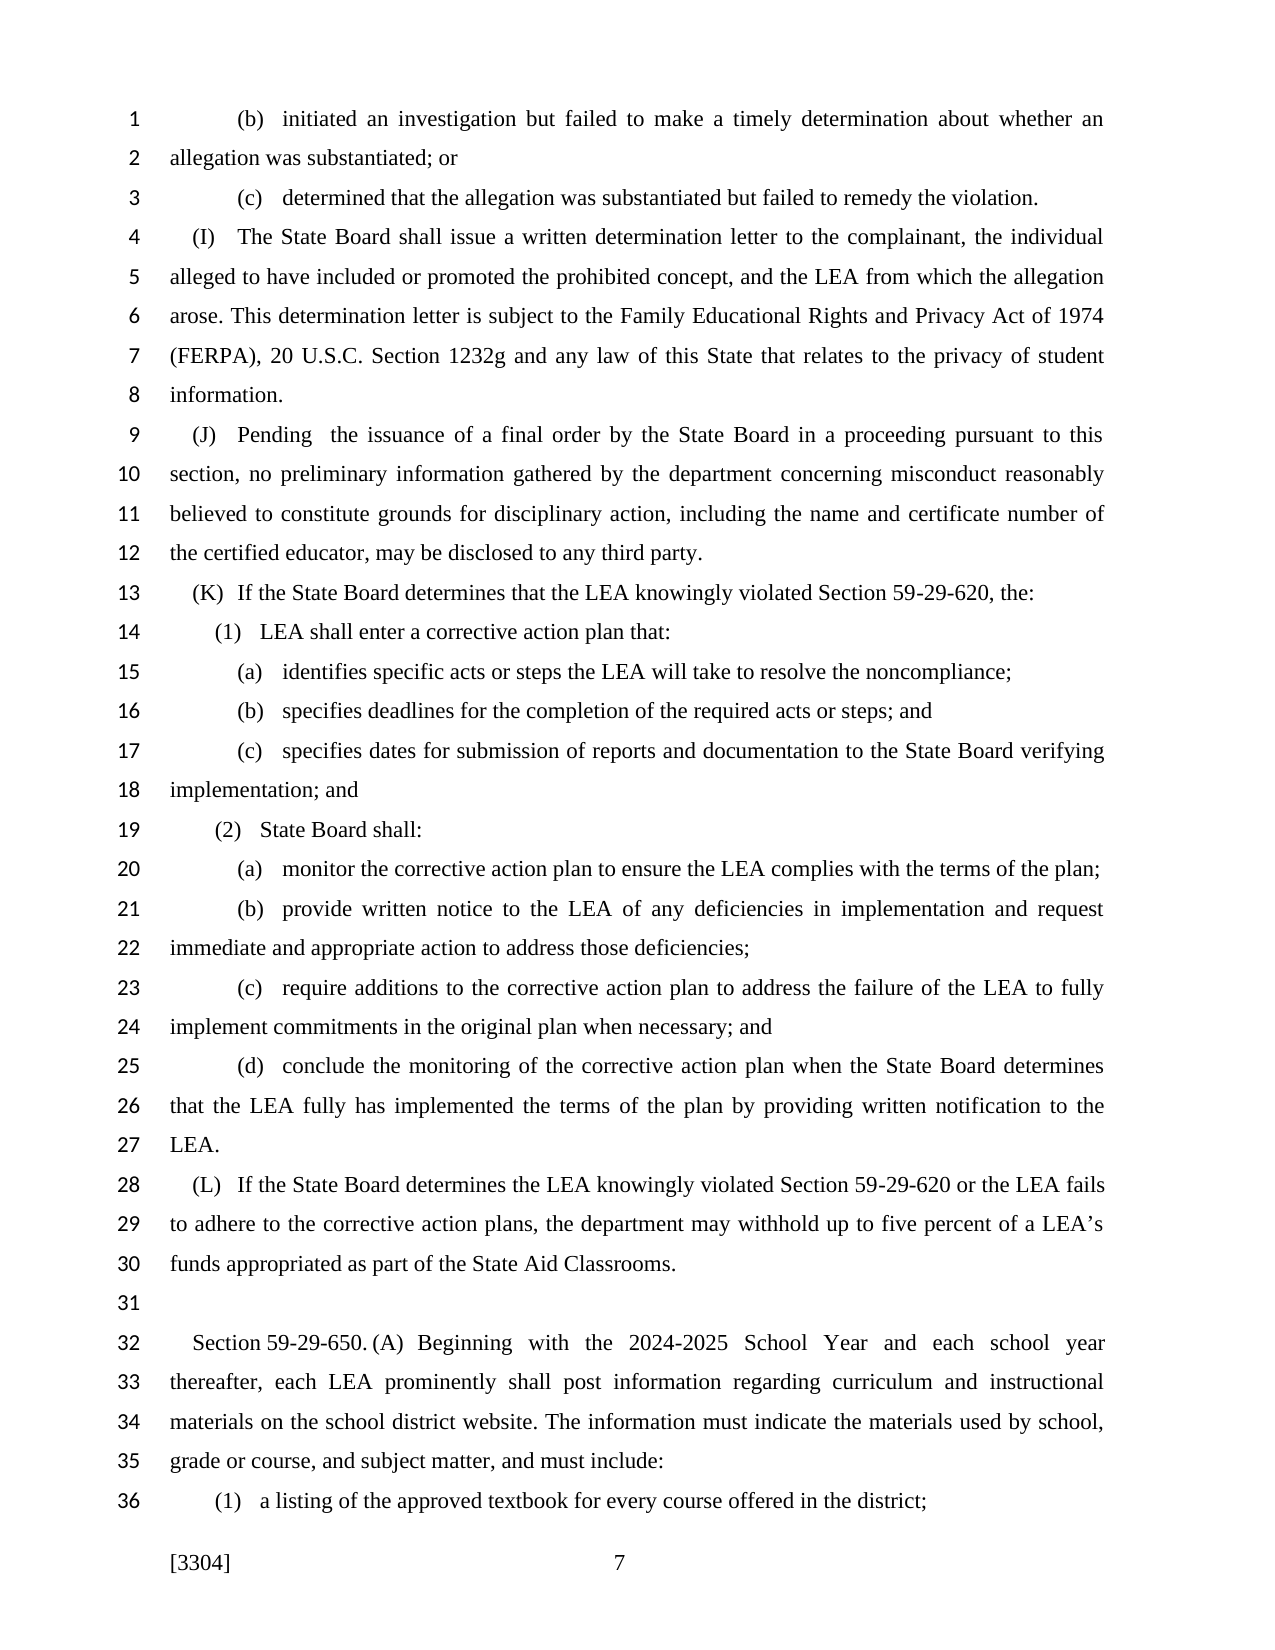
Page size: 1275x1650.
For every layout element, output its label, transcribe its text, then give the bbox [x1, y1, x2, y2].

text (1) a listing of the approved textbook for every course offered in the district; [169, 1487, 1106, 1513]
text (L) If the State Board determines the LEA knowingly violated Section 59‑29‑620 or the LEA fails to adhere to the corrective action plans, the department may withhold up to five percent of a LEA’s funds appropriated as part of the State Aid Classrooms. [169, 1171, 1106, 1276]
text (d) conclude the monitoring of the corrective action plan when the State Board determines that the LEA fully has implemented the terms of the plan by providing written notification to the LEA. [169, 1052, 1106, 1158]
text (J) Pending the issuance of a final order by the State Board in a proceeding pursuant to this section, no preliminary information gathered by the department concerning misconduct reasonably believed to constitute grounds for disciplinary action, including the name and certificate number of the certified educator, may be disclosed to any third party. [169, 421, 1106, 566]
text (c) require additions to the corrective action plan to address the failure of the LEA to fully implement commitments in the original plan when necessary; and [169, 973, 1106, 1039]
text (1) LEA shall enter a corrective action plan that: [169, 618, 1106, 644]
text (b) initiated an investigation but failed to make a timely determination about whether an allegation was substantiated; or [169, 105, 1106, 171]
text Section 59‑29‑650. (A) Beginning with the 2024‑2025 School Year and each school year thereafter, each LEA prominently shall post information regarding curriculum and instructional materials on the school district website. The information must indicate the materials used by school, grade or course, and subject matter, and must include: [169, 1329, 1106, 1474]
text (c) determined that the allegation was substantiated but failed to remedy the violation. [169, 184, 1106, 210]
text (I) The State Board shall issue a written determination letter to the complainant, the individual alleged to have included or promoted the prohibited concept, and the LEA from which the allegation arose. This determination letter is subject to the Family Educational Rights and Privacy Act of 1974 (FERPA), 20 U.S.C. Section 1232g and any law of this State that relates to the privacy of student information. [169, 223, 1106, 408]
text (K) If the State Board determines that the LEA knowingly violated Section 59‑29‑620, the: [169, 579, 1106, 605]
text (b) specifies deadlines for the completion of the required acts or steps; and [169, 697, 1106, 723]
text (b) provide written notice to the LEA of any deficiencies in implementation and request immediate and appropriate action to address those deficiencies; [169, 894, 1106, 960]
text (c) specifies dates for submission of reports and documentation to the State Board verifying implementation; and [169, 737, 1106, 802]
text (2) State Board shall: [169, 816, 1106, 842]
text (a) monitor the corrective action plan to ensure the LEA complies with the terms of the plan; [169, 855, 1106, 881]
text (a) identifies specific acts or steps the LEA will take to resolve the noncompliance; [169, 658, 1106, 684]
